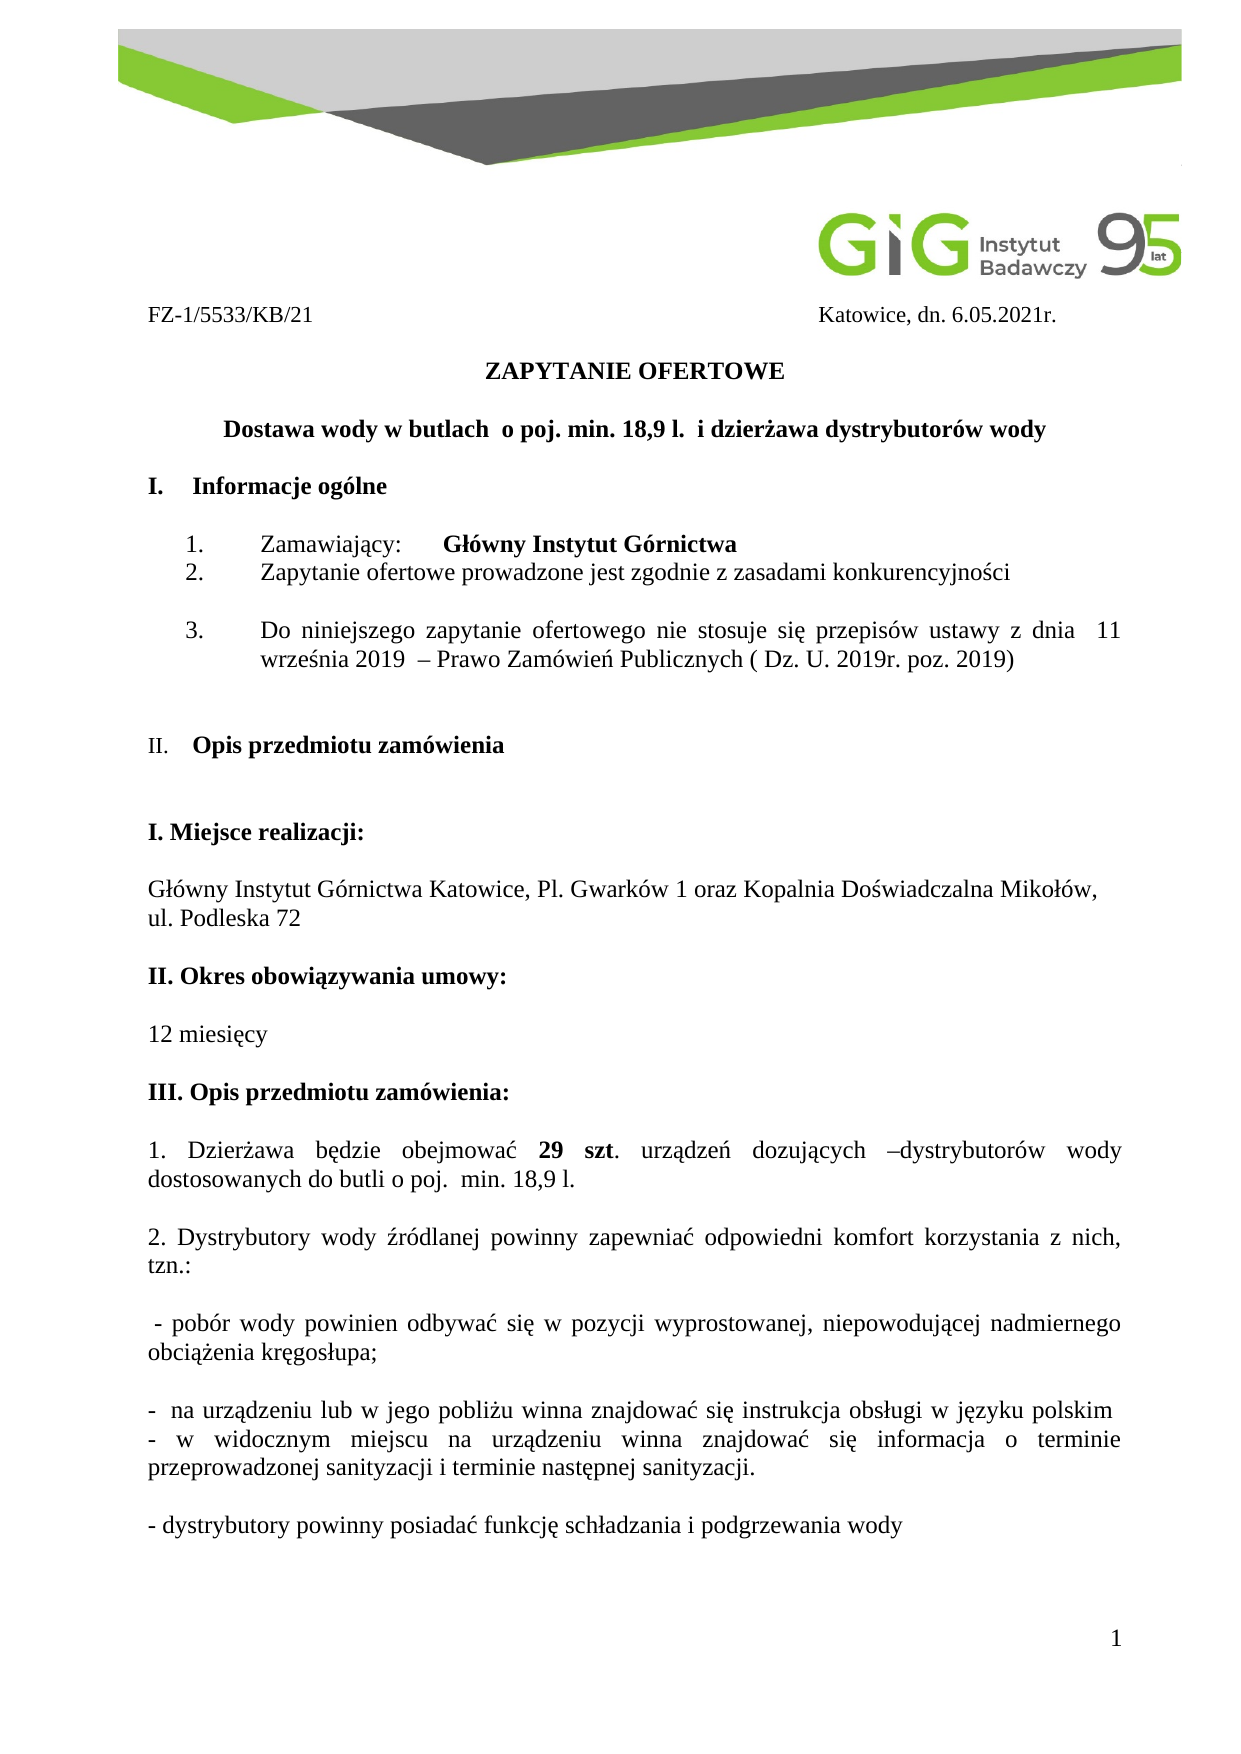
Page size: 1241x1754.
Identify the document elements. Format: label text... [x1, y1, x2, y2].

text III. Opis przedmiotu zamówienia: [148, 1077, 1122, 1106]
list Opis przedmiotu zamówienia [148, 730, 1122, 759]
text I. Miejsce realizacji: [148, 817, 1122, 845]
list Zamawiający: Główny Instytut Górnictwa [185, 529, 1122, 557]
text - dystrybutory powinny posiadać funkcję schładzania i podgrzewania wody [148, 1510, 1122, 1539]
list Informacje ogólne [148, 471, 1122, 500]
text 1. Dzierżawa będzie obejmować 29 szt. urządzeń dozujących –dystrybutorów wody dostosowanych do butli o poj. min. 18,9 l. [148, 1135, 1122, 1192]
text Główny Instytut Górnictwa Katowice, Pl. Gwarków 1 oraz Kopalnia Doświadczalna Mikołów, ul. Podleska 72 [148, 874, 1122, 932]
text 12 miesięcy [148, 1019, 1122, 1048]
picture [118, 29, 1182, 279]
list Do niniejszego zapytanie ofertowego nie stosuje się przepisów ustawy z dnia 11 września 2019 – Prawo Zamówień Publicznych ( Dz. U. 2019r. poz. 2019) [185, 615, 1122, 672]
text FZ-1/5533/KB/21 Katowice, dn. 6.05.2021r. [148, 301, 1122, 327]
text - pobór wody powinien odbywać się w pozycji wyprostowanej, niepowodującej nadmiernego obciążenia kręgosłupa; [148, 1308, 1122, 1366]
text 2. Dystrybutory wody źródlanej powinny zapewniać odpowiedni komfort korzystania z nich, tzn.: [148, 1222, 1122, 1279]
text ZAPYTANIE OFERTOWE [148, 356, 1122, 385]
list Zapytanie ofertowe prowadzone jest zgodnie z zasadami konkurencyjności [185, 557, 1122, 586]
text II. Okres obowiązywania umowy: [148, 961, 1122, 990]
text - na urządzeniu lub w jego pobliżu winna znajdować się instrukcja obsługi w języku polskim - w widocznym miejscu na urządzeniu winna znajdować się informacja o terminie przeprowadzonej sanityzacji i terminie następnej sanityzacji. [148, 1395, 1122, 1481]
text Dostawa wody w butlach o poj. min. 18,9 l. i dzierżawa dystrybutorów wody [148, 414, 1122, 442]
